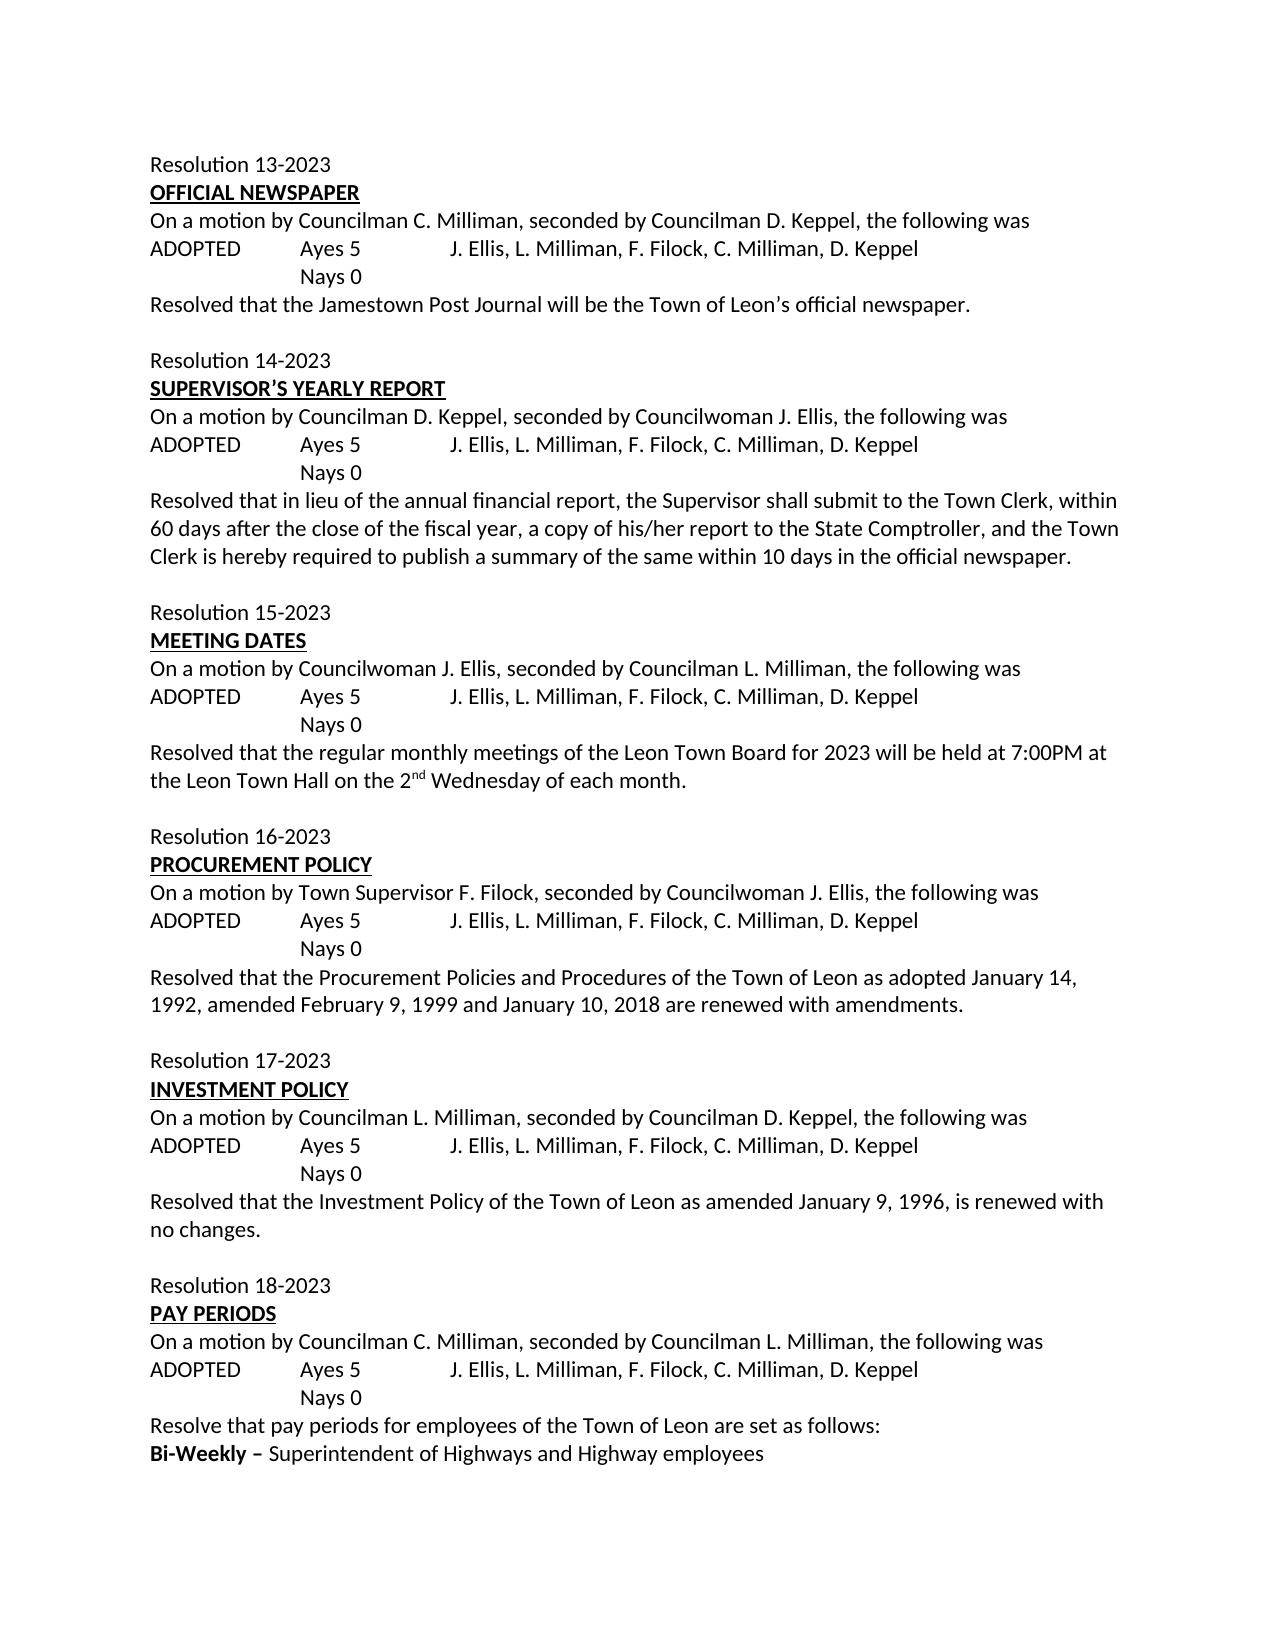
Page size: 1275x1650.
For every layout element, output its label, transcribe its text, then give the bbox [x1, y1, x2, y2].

text On a motion by Councilman C. Milliman, seconded by Councilman L. Milliman, the following was [150, 1327, 1125, 1355]
text Nays 0 [150, 1159, 1125, 1187]
text On a motion by Councilman C. Milliman, seconded by Councilman D. Keppel, the following was [150, 206, 1125, 234]
text Resolution 13-2023 [150, 150, 1125, 178]
text ADOPTED Ayes 5 J. Ellis, L. Milliman, F. Filock, C. Milliman, D. Keppel [150, 1131, 1125, 1159]
text PAY PERIODS [150, 1299, 1125, 1327]
text ADOPTED Ayes 5 J. Ellis, L. Milliman, F. Filock, C. Milliman, D. Keppel [150, 1355, 1125, 1383]
text Resolved that in lieu of the annual financial report, the Supervisor shall submit to the Town Clerk, within 60 days after the close of the fiscal year, a copy of his/her report to the State Comptroller, and the Town Clerk is hereby required to publish a summary of the same within 10 days in the official newspaper. [150, 486, 1125, 570]
text Resolution 18-2023 [150, 1271, 1125, 1299]
text ADOPTED Ayes 5 J. Ellis, L. Milliman, F. Filock, C. Milliman, D. Keppel [150, 430, 1125, 458]
text Resolved that the regular monthly meetings of the Leon Town Board for 2023 will be held at 7:00PM at the Leon Town Hall on the 2nd Wednesday of each month. [150, 738, 1125, 794]
text OFFICIAL NEWSPAPER [150, 178, 1125, 206]
text On a motion by Councilman D. Keppel, seconded by Councilwoman J. Ellis, the following was [150, 402, 1125, 430]
text PROCUREMENT POLICY [150, 851, 1125, 878]
text Resolution 15-2023 [150, 598, 1125, 626]
text Resolution 16-2023 [150, 822, 1125, 851]
text ADOPTED Ayes 5 J. Ellis, L. Milliman, F. Filock, C. Milliman, D. Keppel [150, 907, 1125, 934]
text Resolved that the Jamestown Post Journal will be the Town of Leon’s official newspaper. [150, 290, 1125, 318]
text On a motion by Councilwoman J. Ellis, seconded by Councilman L. Milliman, the following was [150, 654, 1125, 682]
text Bi-Weekly – Superintendent of Highways and Highway employees [150, 1439, 1125, 1467]
text Nays 0 [150, 934, 1125, 963]
text Resolution 17-2023 [150, 1047, 1125, 1075]
text Nays 0 [150, 458, 1125, 486]
text Resolution 14-2023 [150, 346, 1125, 374]
text ADOPTED Ayes 5 J. Ellis, L. Milliman, F. Filock, C. Milliman, D. Keppel [150, 234, 1125, 262]
text On a motion by Town Supervisor F. Filock, seconded by Councilwoman J. Ellis, the following was [150, 878, 1125, 907]
text On a motion by Councilman L. Milliman, seconded by Councilman D. Keppel, the following was [150, 1103, 1125, 1131]
text Resolve that pay periods for employees of the Town of Leon are set as follows: [150, 1411, 1125, 1439]
text INVESTMENT POLICY [150, 1075, 1125, 1103]
text Nays 0 [150, 1383, 1125, 1411]
text Resolved that the Procurement Policies and Procedures of the Town of Leon as adopted January 14, 1992, amended February 9, 1999 and January 10, 2018 are renewed with amendments. [150, 963, 1125, 1019]
text Resolved that the Investment Policy of the Town of Leon as amended January 9, 1996, is renewed with no changes. [150, 1187, 1125, 1243]
text Nays 0 [150, 710, 1125, 738]
text ADOPTED Ayes 5 J. Ellis, L. Milliman, F. Filock, C. Milliman, D. Keppel [150, 682, 1125, 710]
text Nays 0 [150, 262, 1125, 290]
text SUPERVISOR’S YEARLY REPORT [150, 374, 1125, 402]
text MEETING DATES [150, 626, 1125, 654]
